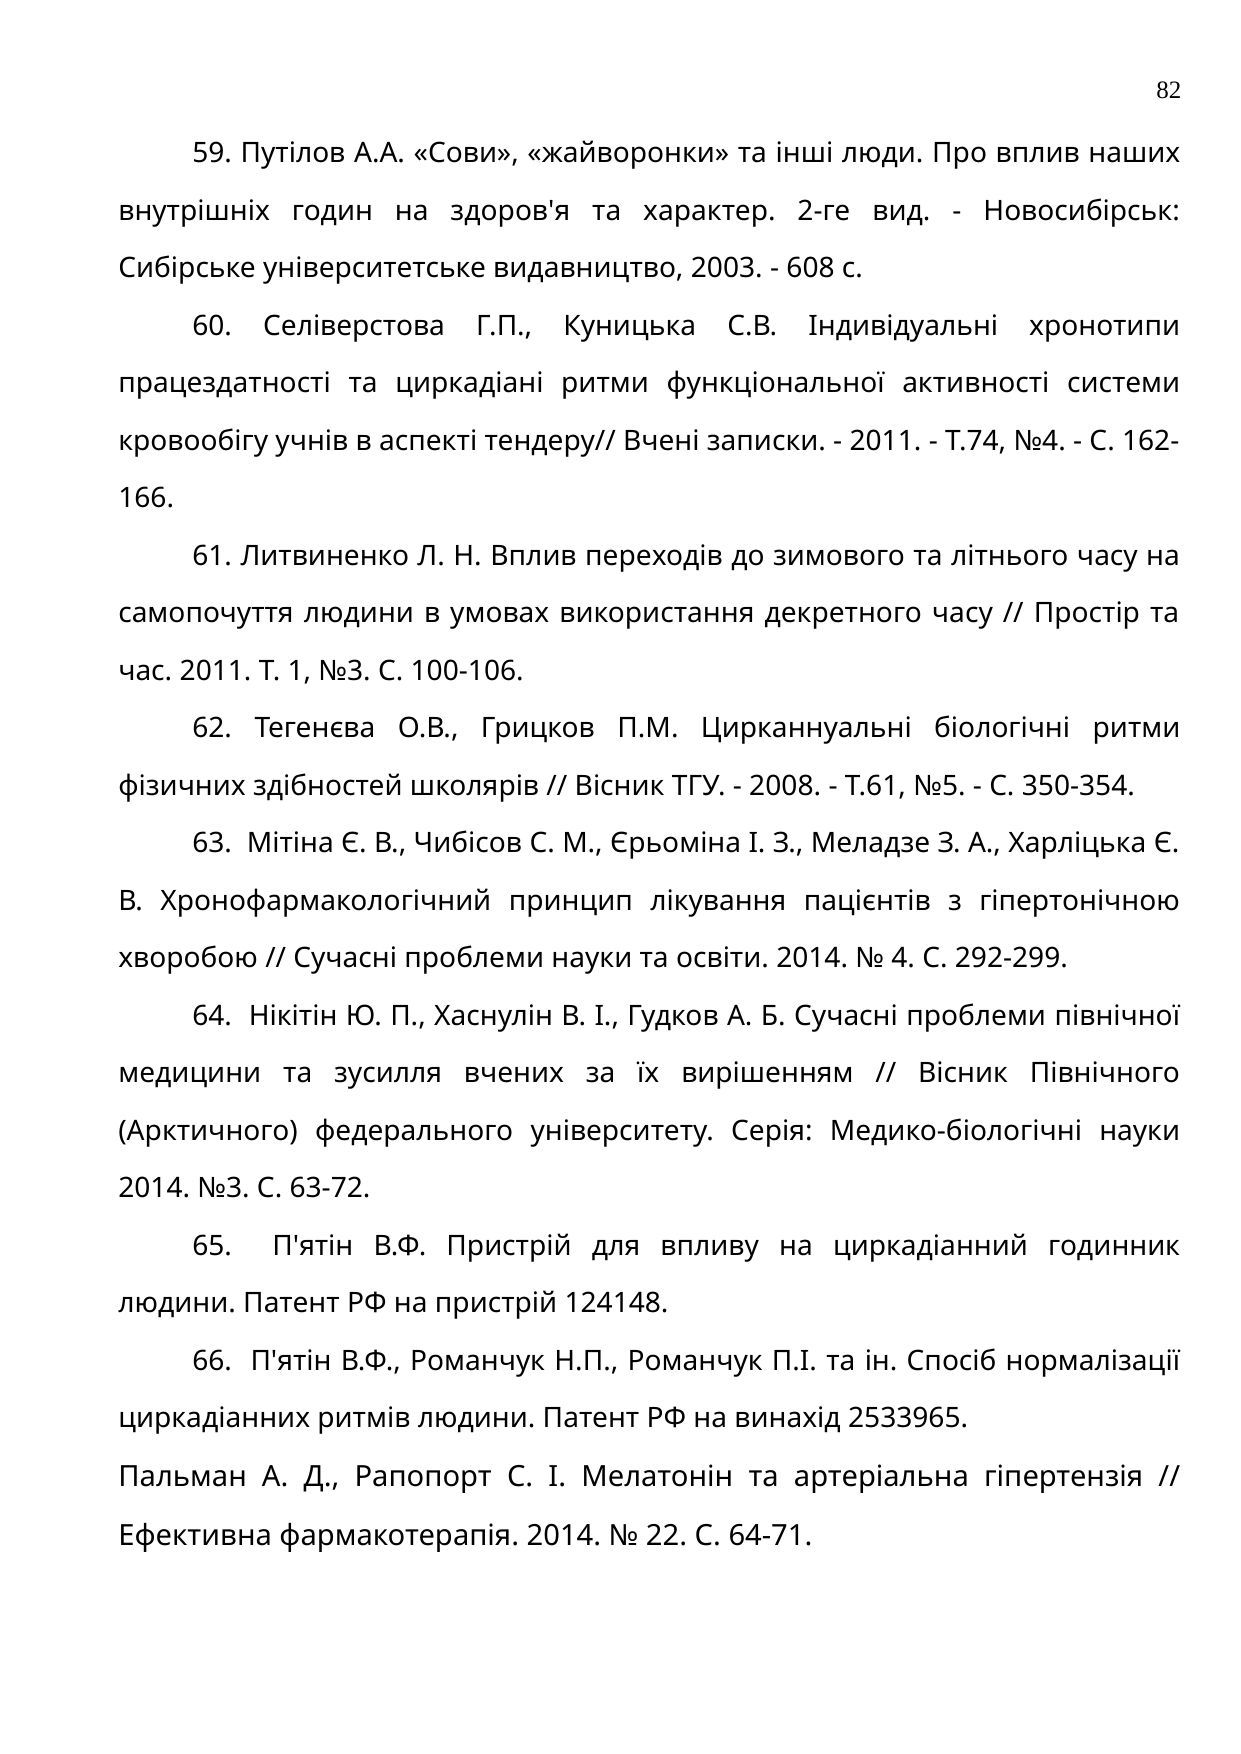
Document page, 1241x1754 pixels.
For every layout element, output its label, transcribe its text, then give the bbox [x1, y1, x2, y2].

text 59. Путілов А.А. «Сови», «жайворонки» та інші люди. Про вплив наших внутрішніх годин на здоров'я та характер. 2-ге вид. - Новосибірськ: Сибірське університетське видавництво, 2003. - 608 с. [118, 132, 1181, 286]
text Пальман А. Д., Рапопорт С. І. Мелатонін та артеріальна гіпертензія // Ефективна фармакотерапія. 2014. № 22. С. 64-71. [118, 1455, 1181, 1554]
text 62. Тегенєва О.В., Грицков П.М. Цирканнуальні біологічні ритми фізичних здібностей школярів // Вісник ТГУ. - 2008. - Т.61, №5. - С. 350-354. [118, 707, 1181, 803]
text 61. Литвиненко Л. Н. Вплив переходів до зимового та літнього часу на самопочуття людини в умовах використання декретного часу // Простір та час. 2011. Т. 1, №3. С. 100-106. [118, 535, 1181, 688]
text 64. Нікітін Ю. П., Хаснулін В. І., Гудков А. Б. Сучасні проблеми північної медицини та зусилля вчених за їх вирішенням // Вісник Північного (Арктичного) федерального університету. Серія: Медико-біологічні науки 2014. №3. С. 63-72. [118, 995, 1181, 1206]
text 60. Селіверстова Г.П., Куницька С.В. Індивідуальні хронотипи працездатності та циркадіані ритми функціональної активності системи кровообігу учнів в аспекті тендеру// Вчені записки. - 2011. - Т.74, №4. - С. 162-166. [118, 305, 1181, 516]
text 63. Мітіна Є. В., Чибісов С. М., Єрьоміна І. З., Меладзе З. А., Харліцька Є. В. Хронофармакологічний принцип лікування пацієнтів з гіпертонічною хворобою // Сучасні проблеми науки та освіти. 2014. № 4. С. 292-299. [118, 822, 1181, 976]
text 66. П'ятін В.Ф., Романчук Н.П., Романчук П.І. та ін. Спосіб нормалізації циркадіанних ритмів людини. Патент РФ на винахід 2533965. [118, 1340, 1181, 1436]
text 65. П'ятін В.Ф. Пристрій для впливу на циркадіанний годинник людини. Патент РФ на пристрій 124148. [118, 1225, 1181, 1321]
